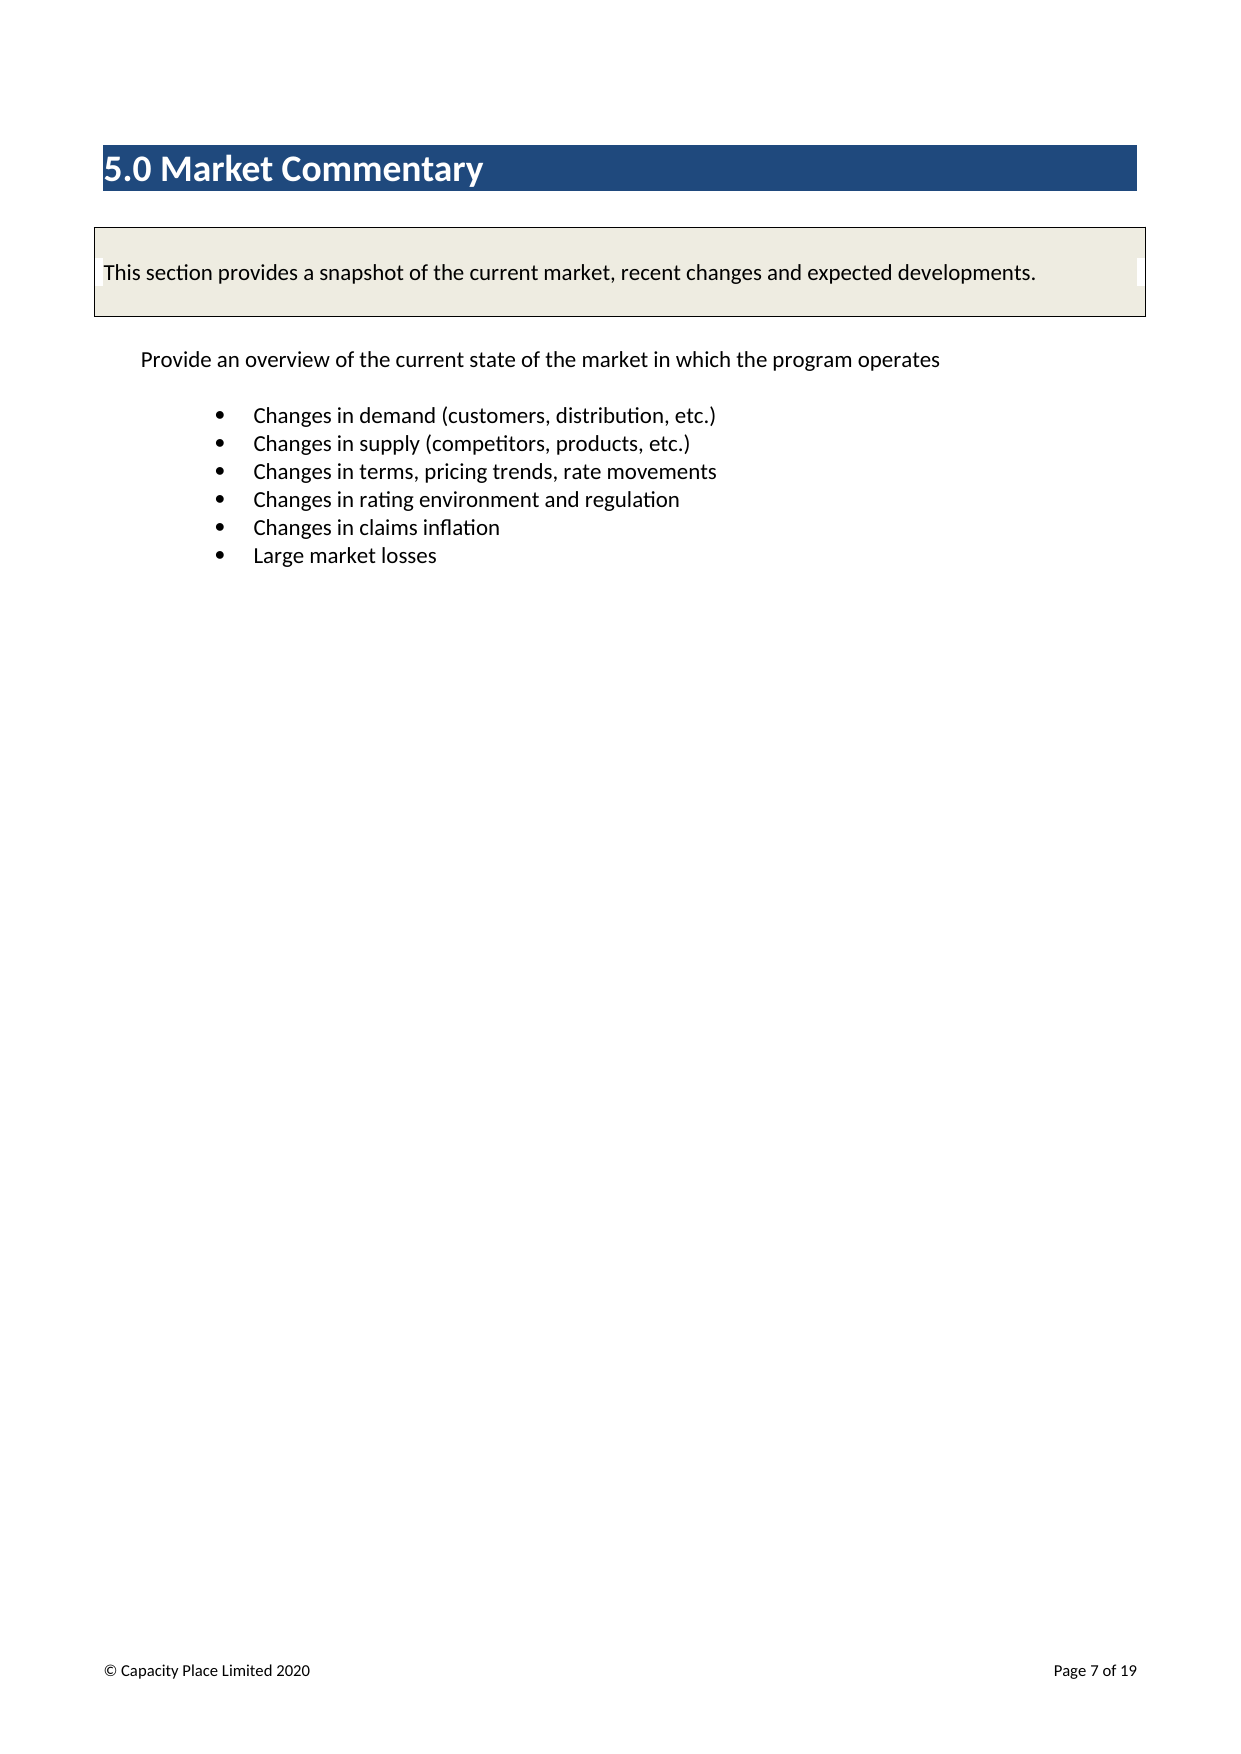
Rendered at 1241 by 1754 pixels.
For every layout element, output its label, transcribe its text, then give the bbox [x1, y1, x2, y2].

subtitle Market Commentary [103, 145, 1137, 191]
text Provide an overview of the current state of the market in which the program operates [141, 345, 1137, 373]
list Changes in terms, pricing trends, rate movements [216, 457, 1137, 485]
list Changes in demand (customers, distribution, etc.) [216, 401, 1137, 429]
list Large market losses [216, 541, 1137, 569]
text This section provides a snapshot of the current market, recent changes and expected developments. [103, 258, 1137, 283]
list Changes in supply (competitors, products, etc.) [216, 429, 1137, 457]
list Changes in rating environment and regulation [216, 485, 1137, 513]
list Changes in claims inflation [216, 513, 1137, 541]
